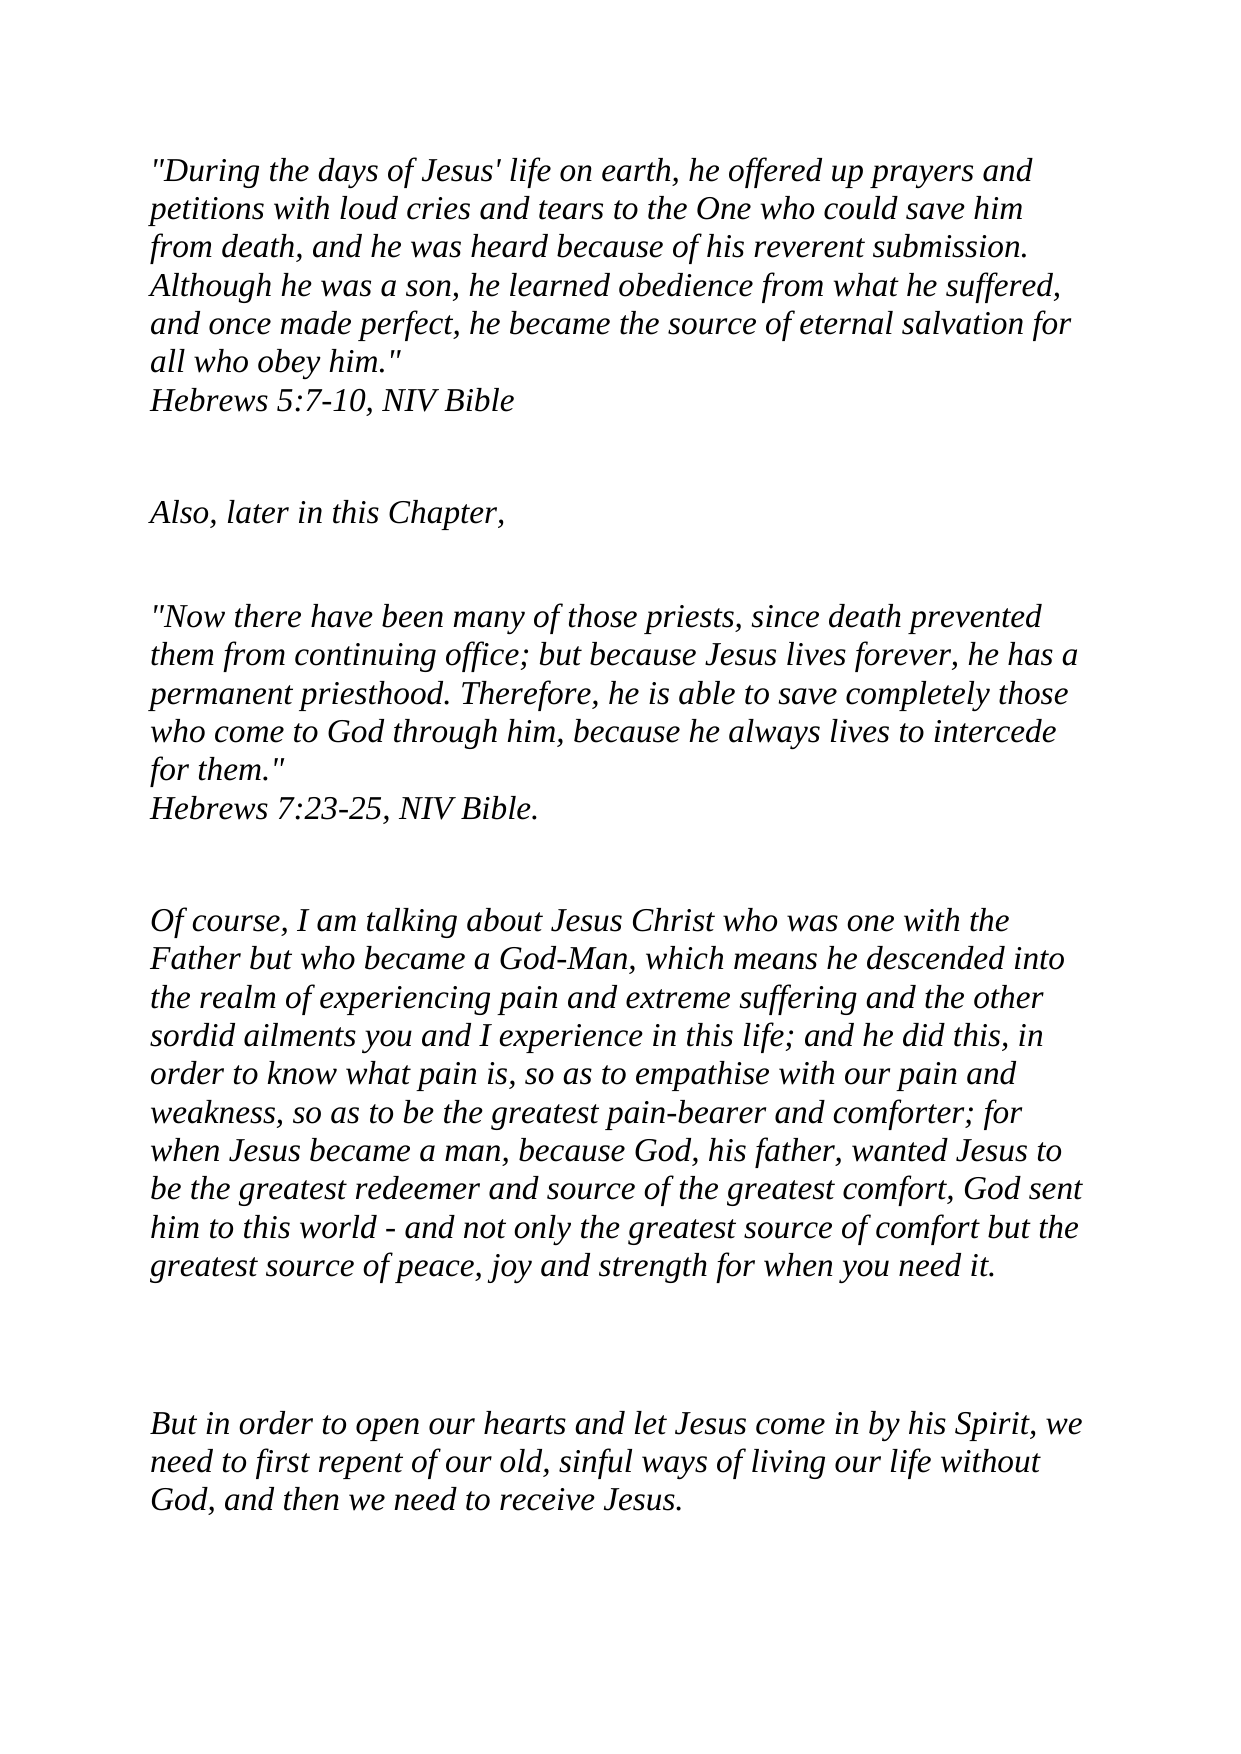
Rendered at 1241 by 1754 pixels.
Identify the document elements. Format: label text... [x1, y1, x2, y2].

text Hebrews 5:7-10, NIV Bible [150, 380, 1090, 418]
text But in order to open our hearts and let Jesus come in by his Spirit, we need to first repent of our old, sinful ways of living our life without God, and then we need to receive Jesus. [150, 1403, 1090, 1518]
text Hebrews 7:23-25, NIV Bible. [150, 788, 1090, 826]
text "During the days of Jesus' life on earth, he offered up prayers and petitions with loud cries and tears to the One who could save him from death, and he was heard because of his reverent submission. Although he was a son, he learned obedience from what he suffered, and once made perfect, he became the source of eternal salvation for all who obey him." [150, 150, 1090, 380]
text Of course, I am talking about Jesus Christ who was one with the Father but who became a God-Man, which means he descended into the realm of experiencing pain and extreme suffering and the other sordid ailments you and I experience in this life; and he did this, in order to know what pain is, so as to empathise with our pain and weakness, so as to be the greatest pain-bearer and comforter; for when Jesus became a man, because God, his father, wanted Jesus to be the greatest redeemer and source of the greatest comfort, God sent him to this world - and not only the greatest source of comfort but the greatest source of peace, joy and strength for when you need it. [150, 900, 1090, 1283]
text Also, later in this Chapter, [150, 492, 1090, 531]
text "Now there have been many of those priests, since death prevented them from continuing office; but because Jesus lives forever, he has a permanent priesthood. Therefore, he is able to save completely those who come to God through him, because he always lives to intercede for them." [150, 596, 1090, 788]
